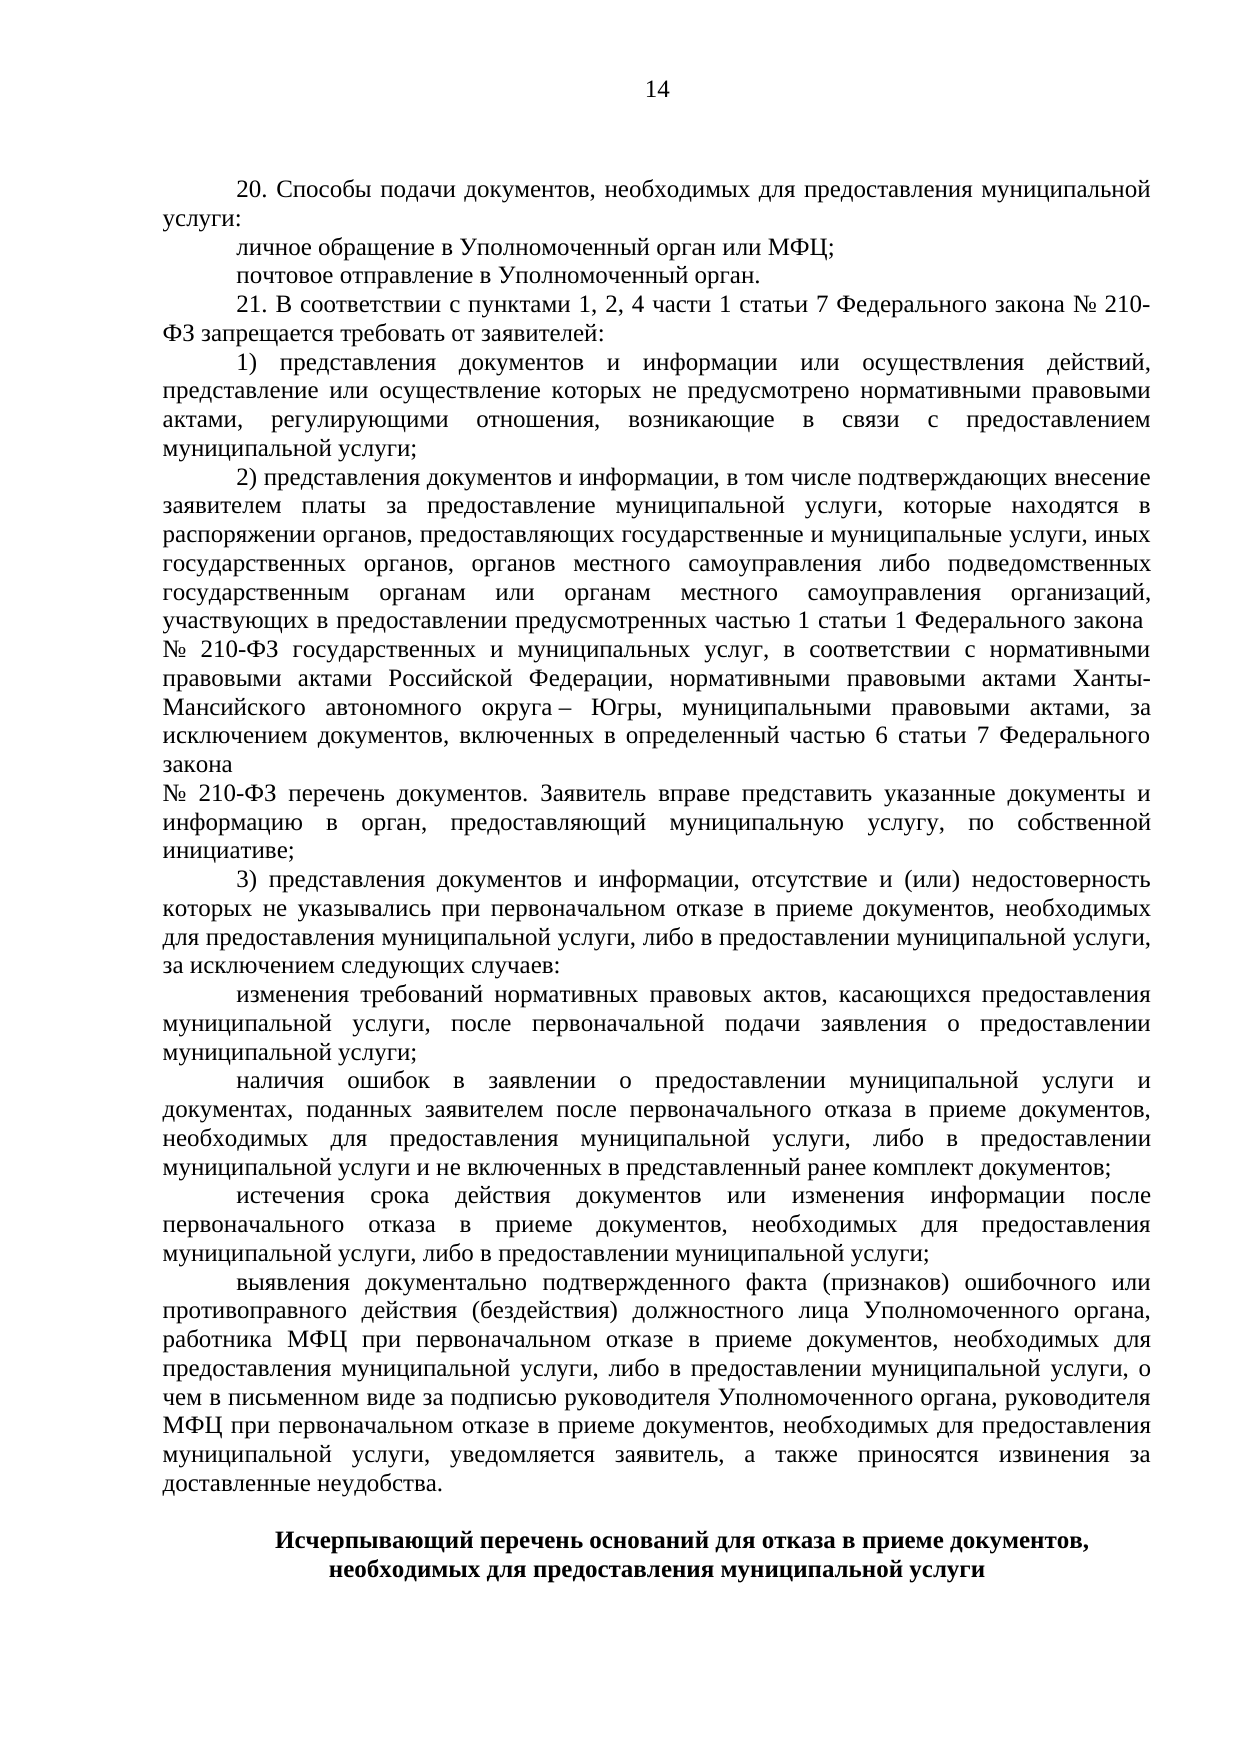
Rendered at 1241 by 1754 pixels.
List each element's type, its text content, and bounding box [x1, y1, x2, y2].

text изменения требований нормативных правовых актов, касающихся предоставления муниципальной услуги, после первоначальной подачи заявления о предоставлении муниципальной услуги; [162, 979, 1152, 1066]
text 21. В соответствии с пунктами 1, 2, 4 части 1 статьи 7 Федерального закона № 210-ФЗ запрещается требовать от заявителей: [162, 289, 1152, 347]
text 2) представления документов и информации, в том числе подтверждающих внесение заявителем платы за предоставление муниципальной услуги, которые находятся в распоряжении органов, предоставляющих государственные и муниципальные услуги, иных государственных органов, органов местного самоуправления либо подведомственных государственным органам или органам местного самоуправления организаций, участвующих в предоставлении предусмотренных частью 1 статьи 1 Федерального закона № 210-ФЗ государственных и муниципальных услуг, в соответствии с нормативными правовыми актами Российской Федерации, нормативными правовыми актами Ханты-Мансийского автономного округа – Югры, муниципальными правовыми актами, за исключением документов, включенных в определенный частью 6 статьи 7 Федерального закона № 210-ФЗ перечень документов. Заявитель вправе представить указанные документы и информацию в орган, предоставляющий муниципальную услугу, по собственной инициативе; [162, 462, 1152, 864]
text выявления документально подтвержденного факта (признаков) ошибочного или противоправного действия (бездействия) должностного лица Уполномоченного органа, работника МФЦ при первоначальном отказе в приеме документов, необходимых для предоставления муниципальной услуги, либо в предоставлении муниципальной услуги, о чем в письменном виде за подписью руководителя Уполномоченного органа, руководителя МФЦ при первоначальном отказе в приеме документов, необходимых для предоставления муниципальной услуги, уведомляется заявитель, а также приносятся извинения за доставленные неудобства. [162, 1267, 1152, 1497]
text истечения срока действия документов или изменения информации после первоначального отказа в приеме документов, необходимых для предоставления муниципальной услуги, либо в предоставлении муниципальной услуги; [162, 1181, 1152, 1267]
text 3) представления документов и информации, отсутствие и (или) недостоверность которых не указывались при первоначальном отказе в приеме документов, необходимых для предоставления муниципальной услуги, либо в предоставлении муниципальной услуги, за исключением следующих случаев: [162, 864, 1152, 979]
text 1) представления документов и информации или осуществления действий, представление или осуществление которых не предусмотрено нормативными правовыми актами, регулирующими отношения, возникающие в связи с предоставлением муниципальной услуги; [162, 347, 1152, 462]
text наличия ошибок в заявлении о предоставлении муниципальной услуги и документах, поданных заявителем после первоначального отказа в приеме документов, необходимых для предоставления муниципальной услуги, либо в предоставлении муниципальной услуги и не включенных в представленный ранее комплект документов; [162, 1066, 1152, 1181]
text Исчерпывающий перечень оснований для отказа в приеме документов, необходимых для предоставления муниципальной услуги [162, 1526, 1152, 1583]
text почтовое отправление в Уполномоченный орган. [162, 261, 1152, 289]
text личное обращение в Уполномоченный орган или МФЦ; [162, 232, 1152, 261]
text 20. Способы подачи документов, необходимых для предоставления муниципальной услуги: [162, 174, 1152, 232]
